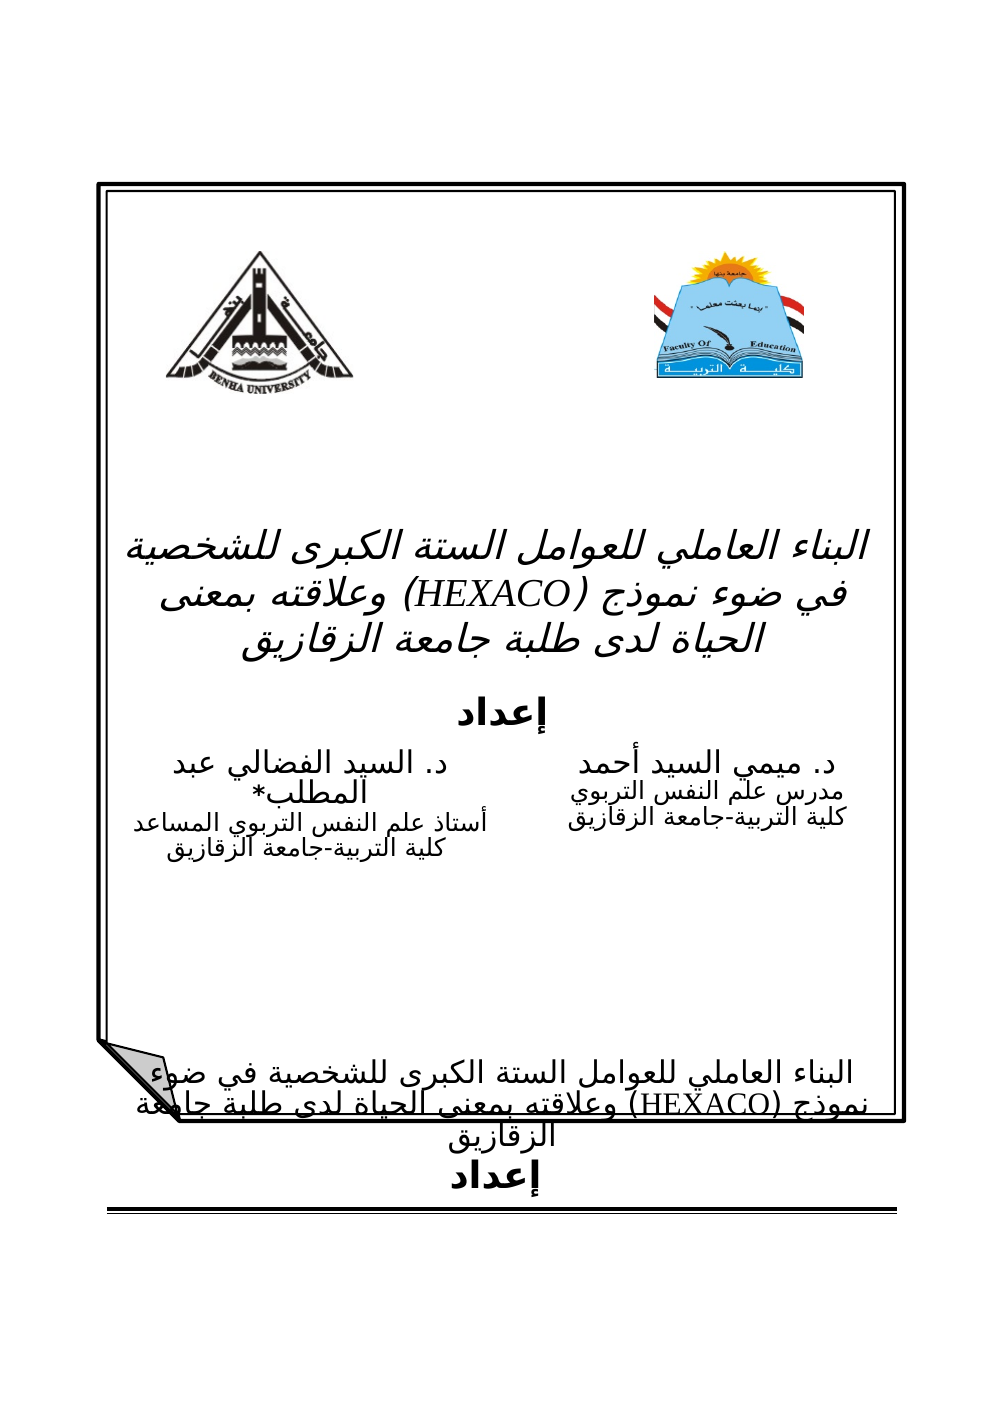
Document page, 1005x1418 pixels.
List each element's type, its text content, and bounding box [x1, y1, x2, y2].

table_header د. ميمي السيد أحمد مدرس علم النفس التربوي كلية التربية-جامعة الزقازيق [517, 736, 897, 862]
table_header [107, 1058, 897, 1206]
picture [654, 251, 804, 378]
picture [165, 251, 354, 394]
text إعداد [118, 690, 886, 734]
table_header د. السيد الفضالي عبد المطلب* أستاذ علم النفس التربوي المساعد كلية التربية-جامعة الزقازيق [103, 736, 517, 862]
text البناء العاملي للعوامل الستة الكبرى للشخصية في ضوء نموذج (HEXACO) وعلاقته بمعنى الحياة لدى طلبة جامعة الزقازيق [118, 523, 886, 661]
